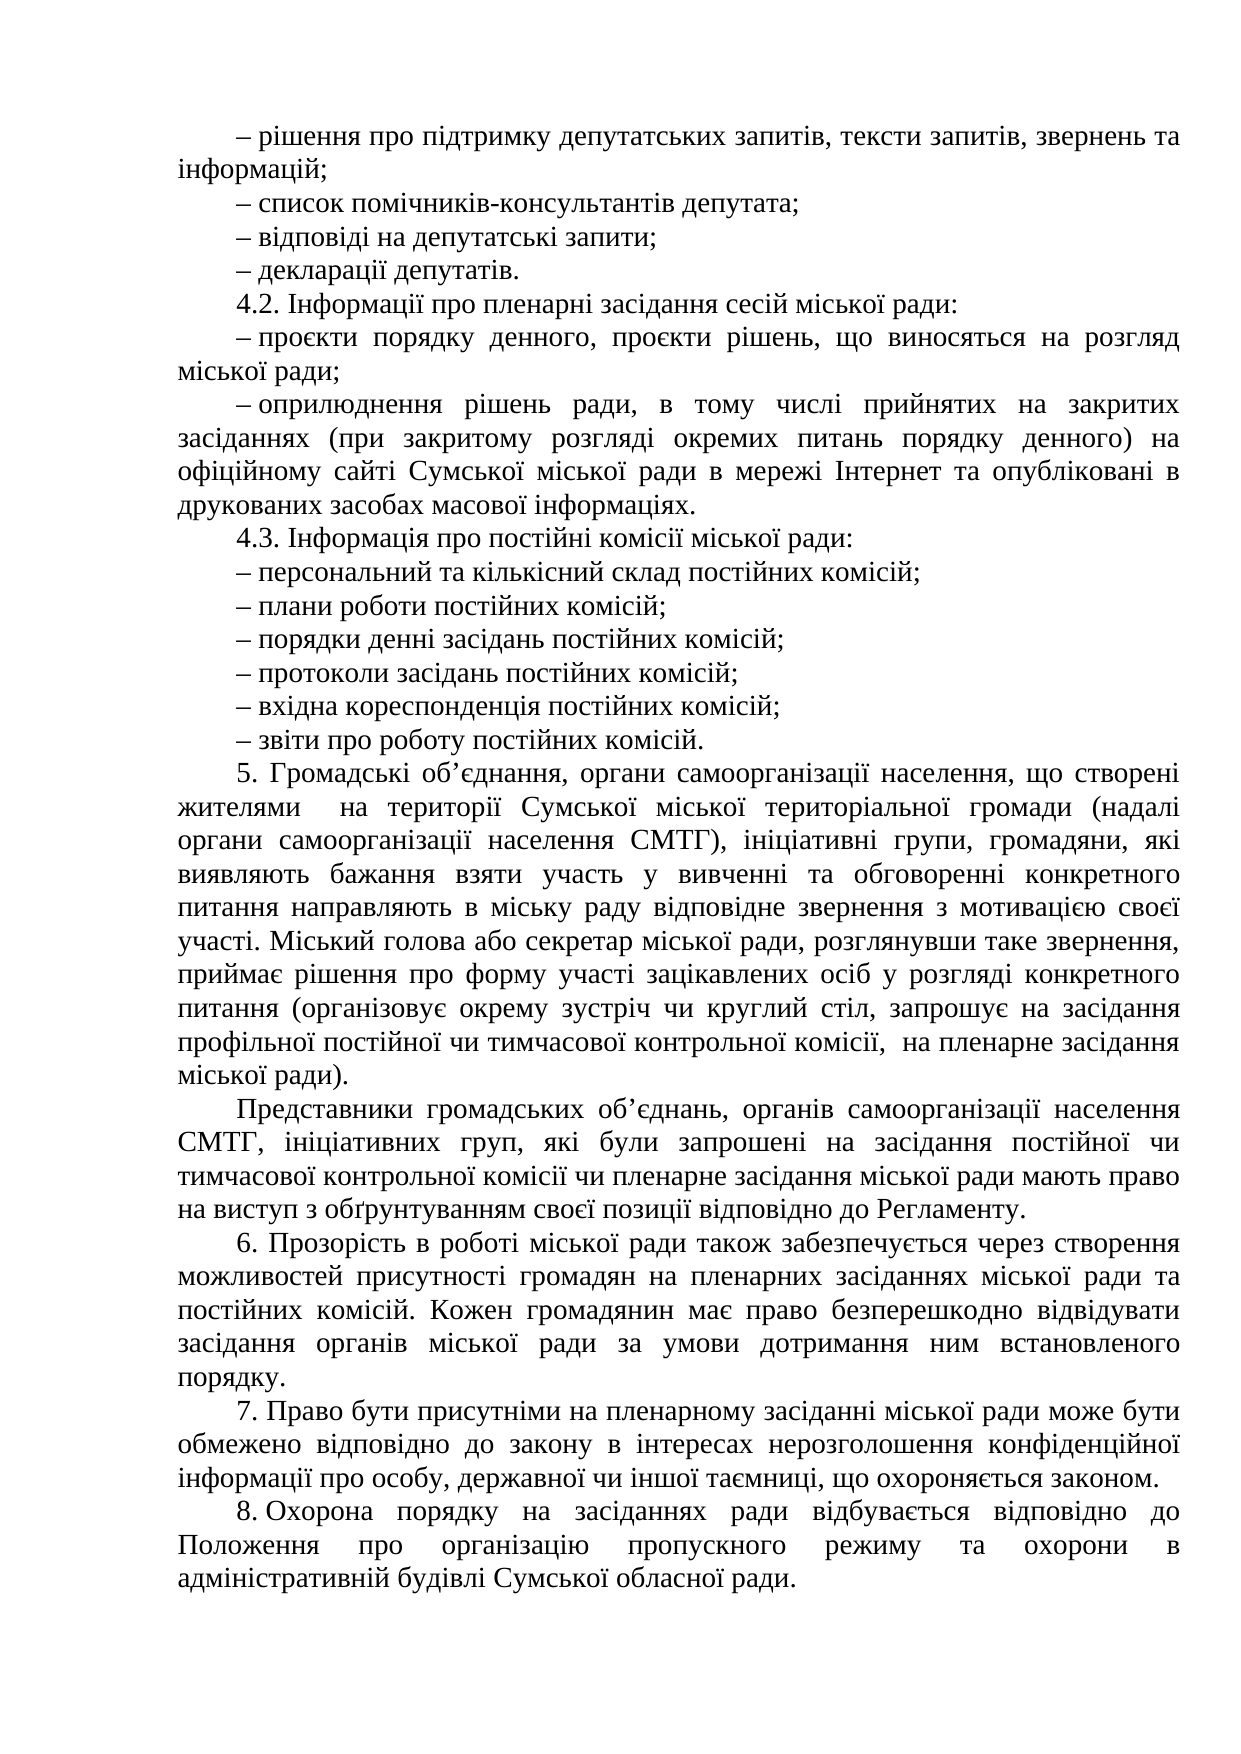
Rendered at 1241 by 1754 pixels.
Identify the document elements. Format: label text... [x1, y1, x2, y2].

text 4.2. Інформації про пленарні засідання сесій міської ради: [177, 286, 1181, 319]
text – декларації депутатів. [177, 252, 1181, 286]
text – звіти про роботу постійних комісій. [177, 722, 1181, 755]
text 8. Охорона порядку на засіданнях ради відбувається відповідно до Положення про організацію пропускного режиму та охорони в адміністративній будівлі Сумської обласної ради. [177, 1493, 1181, 1594]
text 6. Прозорість в роботі міської ради також забезпечується через створення можливостей присутності громадян на пленарних засіданнях міської ради та постійних комісій. Кожен громадянин має право безперешкодно відвідувати засідання органів міської ради за умови дотримання ним встановленого порядку. [177, 1225, 1181, 1393]
text Представники громадських об’єднань, органів самоорганізації населення СМТГ, ініціативних груп, які були запрошені на засідання постійної чи тимчасової контрольної комісії чи пленарне засідання міської ради мають право на виступ з обґрунтуванням своєї позиції відповідно до Регламенту. [177, 1091, 1181, 1225]
text – рішення про підтримку депутатських запитів, тексти запитів, звернень та інформацій; [177, 118, 1181, 185]
text – плани роботи постійних комісій; [177, 588, 1181, 621]
text 7. Право бути присутніми на пленарному засіданні міської ради може бути обмежено відповідно до закону в інтересах нерозголошення конфіденційної інформації про особу, державної чи іншої таємниці, що охороняється законом. [177, 1393, 1181, 1493]
text – протоколи засідань постійних комісій; [177, 655, 1181, 688]
text – порядки денні засідань постійних комісій; [177, 621, 1181, 655]
text – список помічників-консультантів депутата; [177, 185, 1181, 219]
text – проєкти порядку денного, проєкти рішень, що виносяться на розгляд міської ради; [177, 319, 1181, 386]
text – відповіді на депутатські запити; [177, 219, 1181, 252]
text – персональний та кількісний склад постійних комісій; [177, 554, 1181, 588]
text 5. Громадські об’єднання, органи самоорганізації населення, що створені жителями на території Сумської міської територіальної громади (надалі органи самоорганізації населення СМТГ), ініціативні групи, громадяни, які виявляють бажання взяти участь у вивченні та обговоренні конкретного питання направляють в міську раду відповідне звернення з мотивацією своєї участі. Міський голова або секретар міської ради, розглянувши таке звернення, приймає рішення про форму участі зацікавлених осіб у розгляді конкретного питання (організовує окрему зустріч чи круглий стіл, запрошує на засідання профільної постійної чи тимчасової контрольної комісії, на пленарне засідання міської ради). [177, 755, 1181, 1091]
text – оприлюднення рішень ради, в тому числі прийнятих на закритих засіданнях (при закритому розгляді окремих питань порядку денного) на офіційному сайті Сумської міської ради в мережі Інтернет та опубліковані в друкованих засобах масової інформаціях. [177, 386, 1181, 521]
text 4.3. Інформація про постійні комісії міської ради: [177, 521, 1181, 554]
text – вхідна кореспонденція постійних комісій; [177, 688, 1181, 722]
